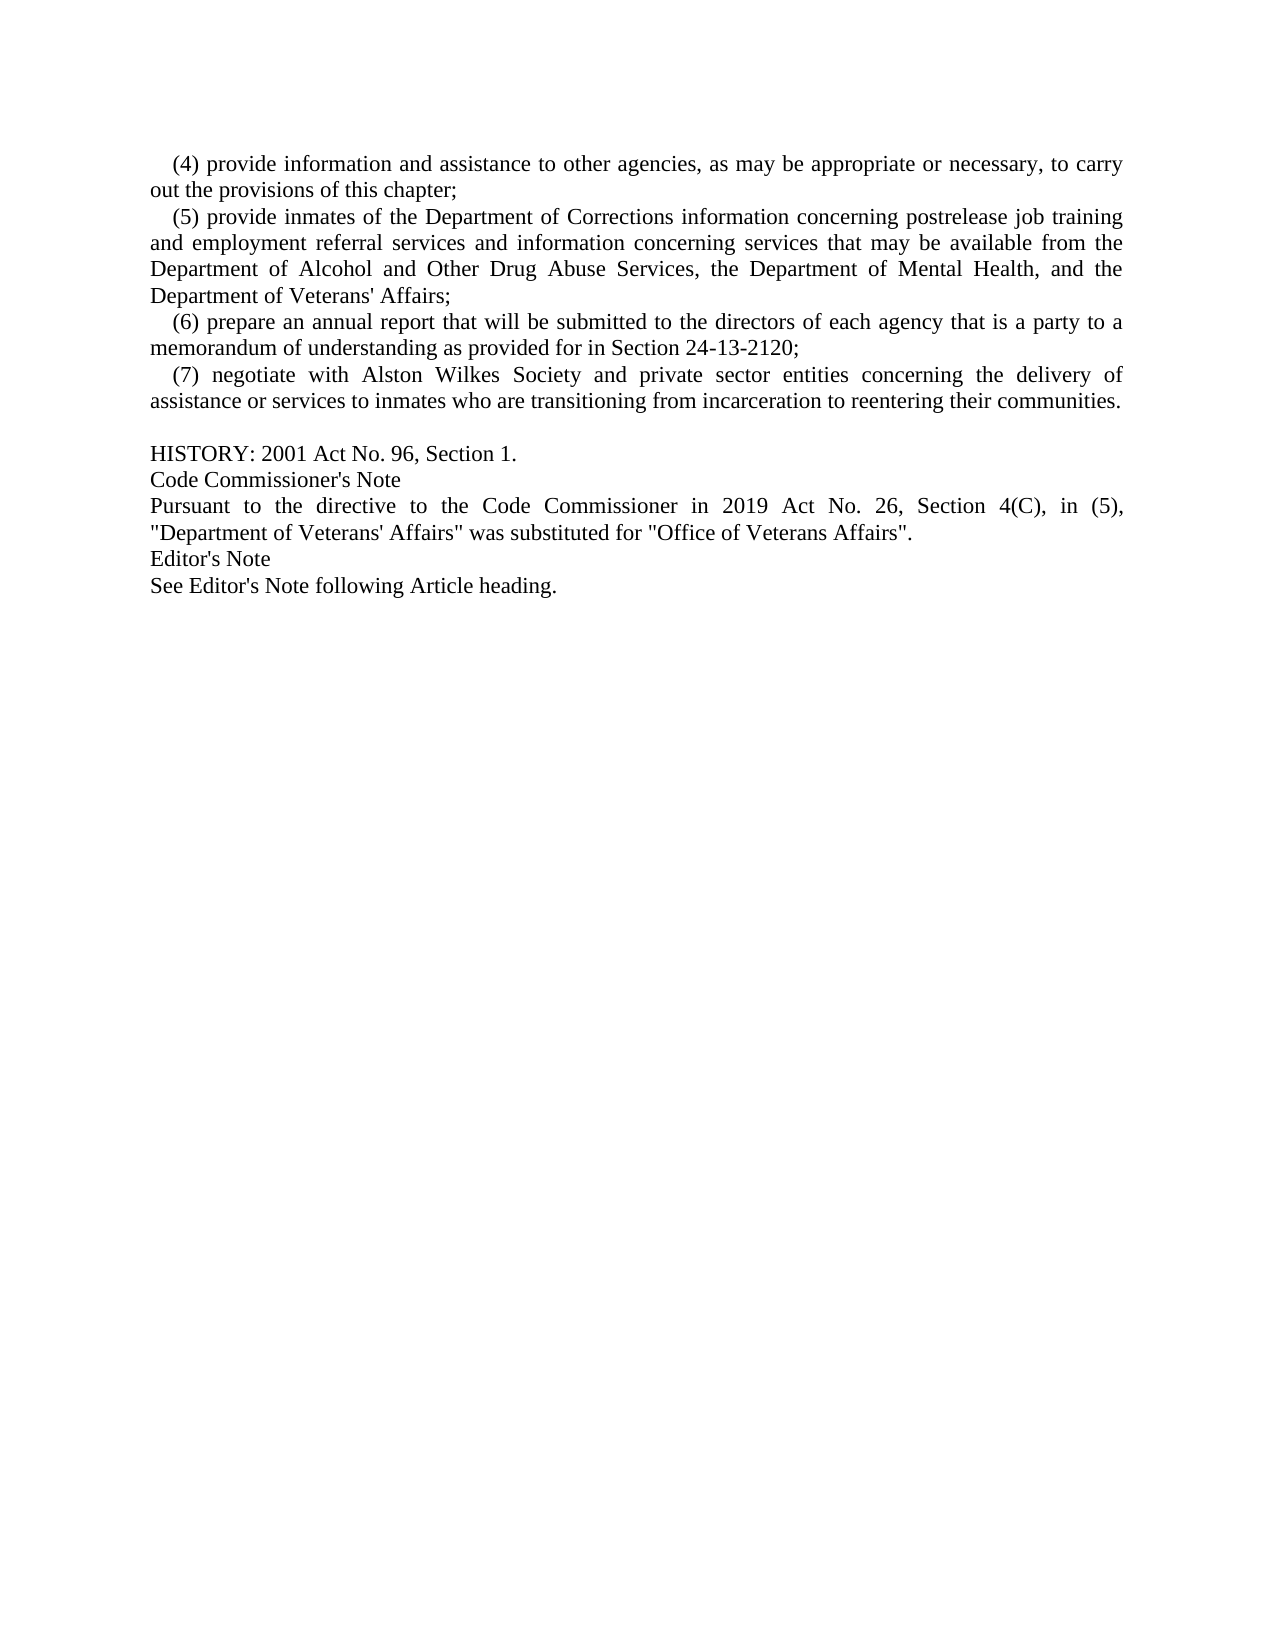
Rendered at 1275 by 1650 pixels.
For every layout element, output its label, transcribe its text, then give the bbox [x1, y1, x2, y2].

text (5) provide inmates of the Department of Corrections information concerning postrelease job training and employment referral services and information concerning services that may be available from the Department of Alcohol and Other Drug Abuse Services, the Department of Mental Health, and the Department of Veterans' Affairs; [150, 203, 1125, 308]
text See Editor's Note following Article heading. [150, 572, 1125, 598]
text Editor's Note [150, 545, 1125, 572]
text HISTORY: 2001 Act No. 96, Section 1. [150, 440, 1125, 466]
text Pursuant to the directive to the Code Commissioner in 2019 Act No. 26, Section 4(C), in (5), "Department of Veterans' Affairs" was substituted for "Office of Veterans Affairs". [150, 493, 1125, 545]
text (4) provide information and assistance to other agencies, as may be appropriate or necessary, to carry out the provisions of this chapter; [150, 150, 1125, 203]
text (6) prepare an annual report that will be submitted to the directors of each agency that is a party to a memorandum of understanding as provided for in Section 24-13-2120; [150, 308, 1125, 361]
text (7) negotiate with Alston Wilkes Society and private sector entities concerning the delivery of assistance or services to inmates who are transitioning from incarceration to reentering their communities. [150, 361, 1125, 413]
text Code Commissioner's Note [150, 466, 1125, 493]
